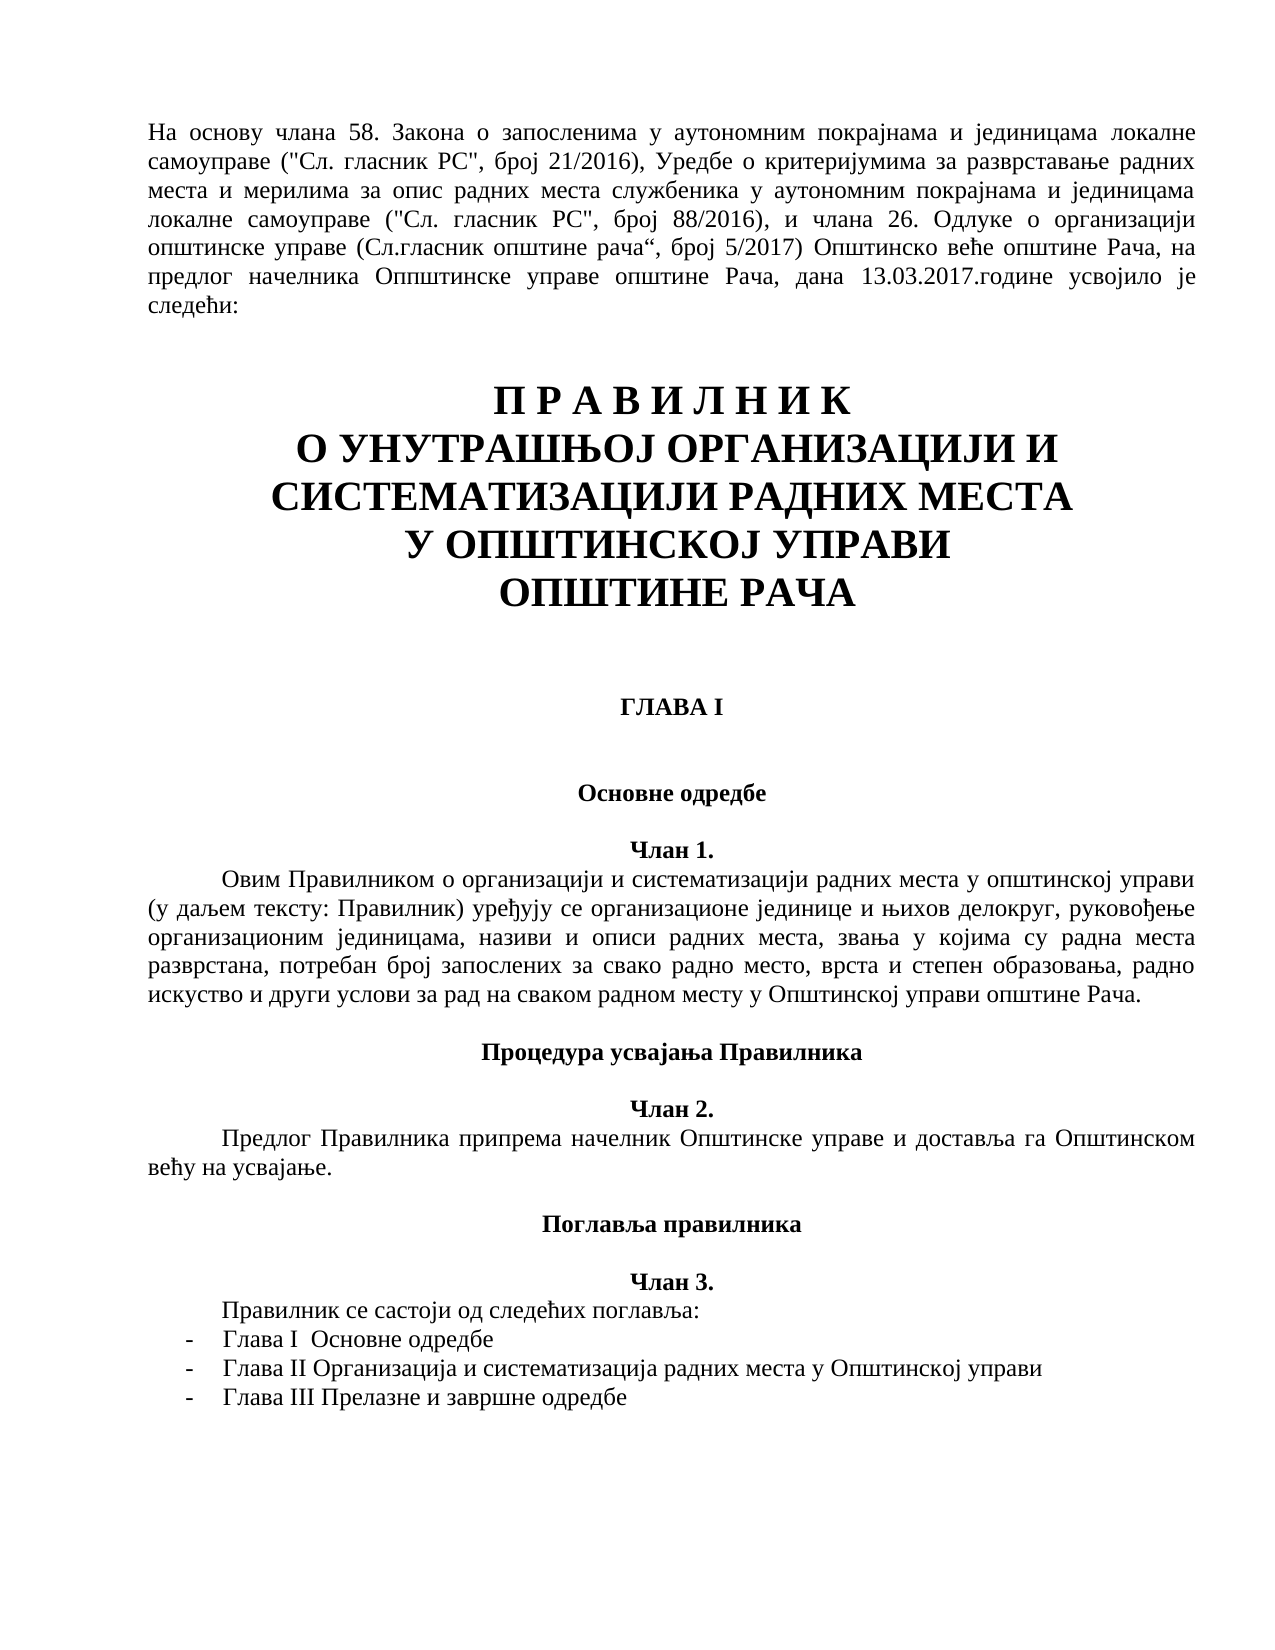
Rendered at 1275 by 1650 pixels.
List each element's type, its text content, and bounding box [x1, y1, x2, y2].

text Поглавља правилника [148, 1209, 1196, 1238]
text П Р А В И Л Н И К [148, 375, 1196, 423]
text Члан 2. [148, 1094, 1196, 1123]
text ГЛАВА I [148, 692, 1196, 720]
text У ОПШТИНСКОЈ УПРАВИ [148, 519, 1196, 567]
text Овим Правилником о организацији и систематизацији радних места у општинској управи (у даљем тексту: Правилник) уређују се организационе јединице и њихов делокруг, руковођење организационим јединицама, називи и описи радних места, звања у којима су радна места разврстана, потребан број запослених за свако радно место, врста и степен образовања, радно искуство и други услови за рад на сваком радном месту у Општинској управи општине Рача. [148, 864, 1196, 1008]
text Члан 3. [148, 1267, 1196, 1295]
list Глава III Прелазне и завршне одредбе [185, 1382, 1196, 1410]
text Процедура усвајања Правилника [148, 1037, 1196, 1065]
text ОПШТИНЕ РАЧА [148, 567, 1196, 615]
text Предлог Правилника припрема начелник Општинске управе и доставља га Општинском већу на усвајање. [148, 1123, 1196, 1180]
text О УНУТРАШЊОЈ ОРГАНИЗАЦИЈИ И [148, 423, 1196, 471]
text Члан 1. [148, 835, 1196, 864]
text Основне одредбе [148, 778, 1196, 807]
text На основу члана 58. Закона о запосленима у аутономним покрајнама и јединицама локалне самоуправе ("Сл. гласник РС", број 21/2016), Уредбе о критеријумима за разврставање радних места и мерилима за опис радних места службеника у аутономним покрајнама и јединицама локалне самоуправе ("Сл. гласник РС", број 88/2016), и члана 26. Одлуке о организацији општинске управе (Сл.гласник општине рача“, број 5/2017) Општинско веће општине Рача, на предлог начелника Оппштинске управе општине Рача, дана 13.03.2017.године усвојило је следећи: [148, 117, 1196, 319]
list Глава II Организација и систематизација радних места у Општинској управи [185, 1353, 1196, 1382]
text СИСТЕМАТИЗАЦИЈИ РАДНИХ МЕСТА [148, 471, 1196, 519]
text Правилник се састоји од следећих поглавља: [148, 1295, 1196, 1324]
list Глава I Основне одредбе [185, 1324, 1196, 1353]
